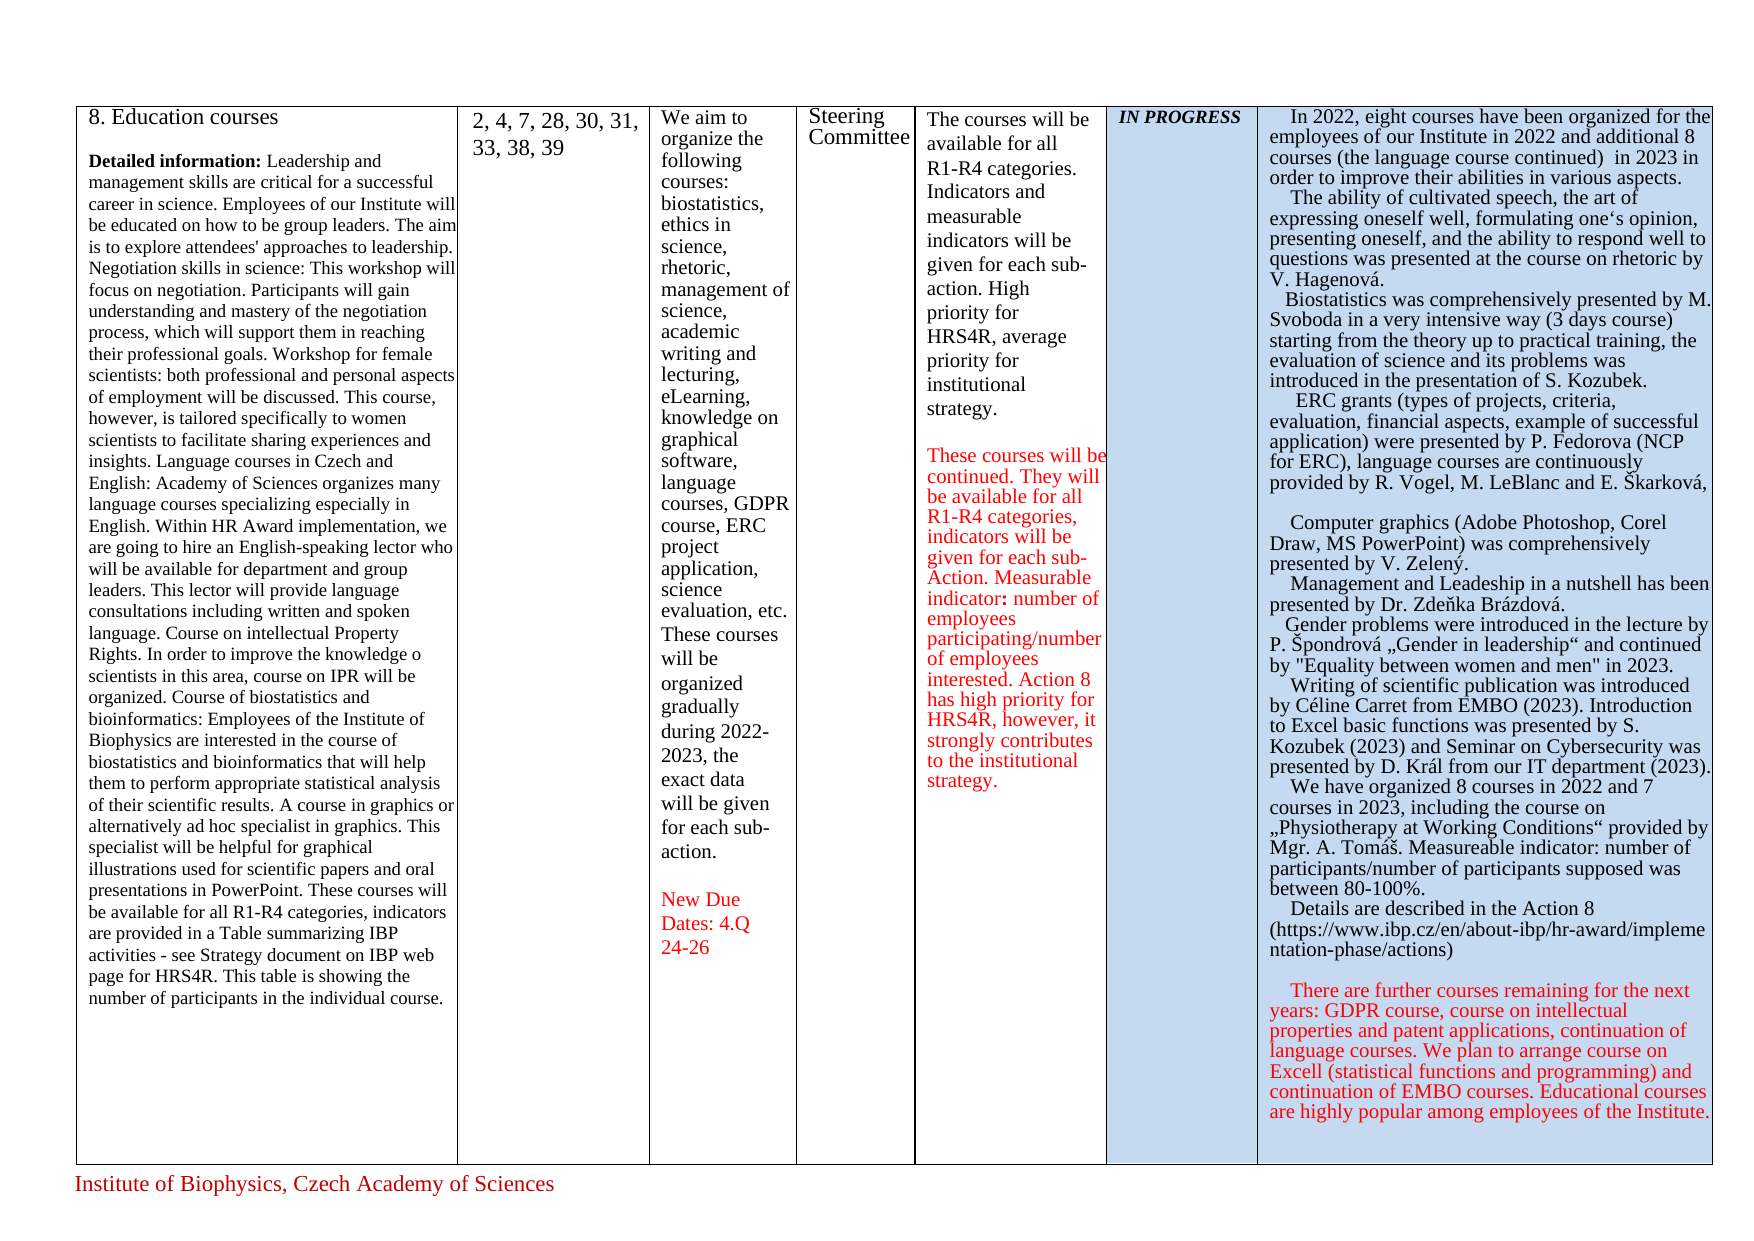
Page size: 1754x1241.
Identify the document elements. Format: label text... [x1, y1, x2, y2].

table_cell Steering Committee [797, 107, 914, 1163]
table_cell We aim to organize the following courses: biostatistics, ethics in science, rhetoric, management of science, academic writing and lecturing, eLearning, knowledge on graphical software, language courses, GDPR course, ERC project application, science evaluation, etc. These courses will be organized gradually during 2022-2023, the exact data will be given for each sub-action. New Due Dates: 4.Q 24-26 [650, 107, 796, 1163]
table_cell In 2022, eight courses have been organized for the employees of our Institute in 2022 and additional 8 courses (the language course continued) in 2023 in order to improve their abilities in various aspects. The ability of cultivated speech, the art of expressing oneself well, formulating one‘s opinion, presenting oneself, and the ability to respond well to questions was presented at the course on rhetoric by V. Hagenová. Biostatistics was comprehensively presented by M. Svoboda in a very intensive way (3 days course) starting from the theory up to practical training, the evaluation of science and its problems was introduced in the presentation of S. Kozubek. ERC grants (types of projects, criteria, evaluation, financial aspects, example of successful application) were presented by P. Fedorova (NCP for ERC), language courses are continuously provided by R. Vogel, M. LeBlanc and E. Škarková, Computer graphics (Adobe Photoshop, Corel Draw, MS PowerPoint) was comprehensively presented by V. Zelený. Management and Leadeship in a nutshell has been presented by Dr. Zdeňka Brázdová. Gender problems were introduced in the lecture by P. Špondrová „Gender in leadership“ and continued by "Equality between women and men" in 2023. Writing of scientific publication was introduced by Céline Carret from EMBO (2023). Introduction to Excel basic functions was presented by S. Kozubek (2023) and Seminar on Cybersecurity was presented by D. Král from our IT department (2023). We have organized 8 courses in 2022 and 7 courses in 2023, including the course on „Physiotherapy at Working Conditions“ provided by Mgr. A. Tomáš. Measureable indicator: number of participants/number of participants supposed was between 80-100%. Details are described in the Action 8 (https://www.ibp.cz/en/about-ibp/hr-award/implementation-phase/actions) There are further courses remaining for the next years: GDPR course, course on intellectual properties and patent applications, continuation of language courses. We plan to arrange course on Excell (statistical functions and programming) and continuation of EMBO courses. Educational courses are highly popular among employees of the Institute. [1258, 107, 1712, 1163]
table_cell The courses will be available for all R1-R4 categories. Indicators and measurable indicators will be given for each sub-action. High priority for HRS4R, average priority for institutional strategy. These courses will be continued. They will be available for all R1-R4 categories, indicators will be given for each sub-Action. Measurable indicator: number of employees participating/number of employees interested. Action 8 has high priority for HRS4R, however, it strongly contributes to the institutional strategy. [916, 107, 1106, 1163]
table_cell 8. Education courses Detailed information: Leadership and management skills are critical for a successful career in science. Employees of our Institute will be educated on how to be group leaders. The aim is to explore attendees' approaches to leadership. Negotiation skills in science: This workshop will focus on negotiation. Participants will gain understanding and mastery of the negotiation process, which will support them in reaching their professional goals. Workshop for female scientists: both professional and personal aspects of employment will be discussed. This course, however, is tailored specifically to women scientists to facilitate sharing experiences and insights. Language courses in Czech and English: Academy of Sciences organizes many language courses specializing especially in English. Within HR Award implementation, we are going to hire an English-speaking lector who will be available for department and group leaders. This lector will provide language consultations including written and spoken language. Course on intellectual Property Rights. In order to improve the knowledge o scientists in this area, course on IPR will be organized. Course of biostatistics and bioinformatics: Employees of the Institute of Biophysics are interested in the course of biostatistics and bioinformatics that will help them to perform appropriate statistical analysis of their scientific results. A course in graphics or alternatively ad hoc specialist in graphics. This specialist will be helpful for graphical illustrations used for scientific papers and oral presentations in PowerPoint. These courses will be available for all R1-R4 categories, indicators are provided in a Table summarizing IBP activities - see Strategy document on IBP web page for HRS4R. This table is showing the number of participants in the individual course. [77, 107, 457, 1163]
table_cell 2, 4, 7, 28, 30, 31, 33, 38, 39 [458, 107, 649, 1163]
table_cell IN PROGRESS [1107, 107, 1257, 1163]
